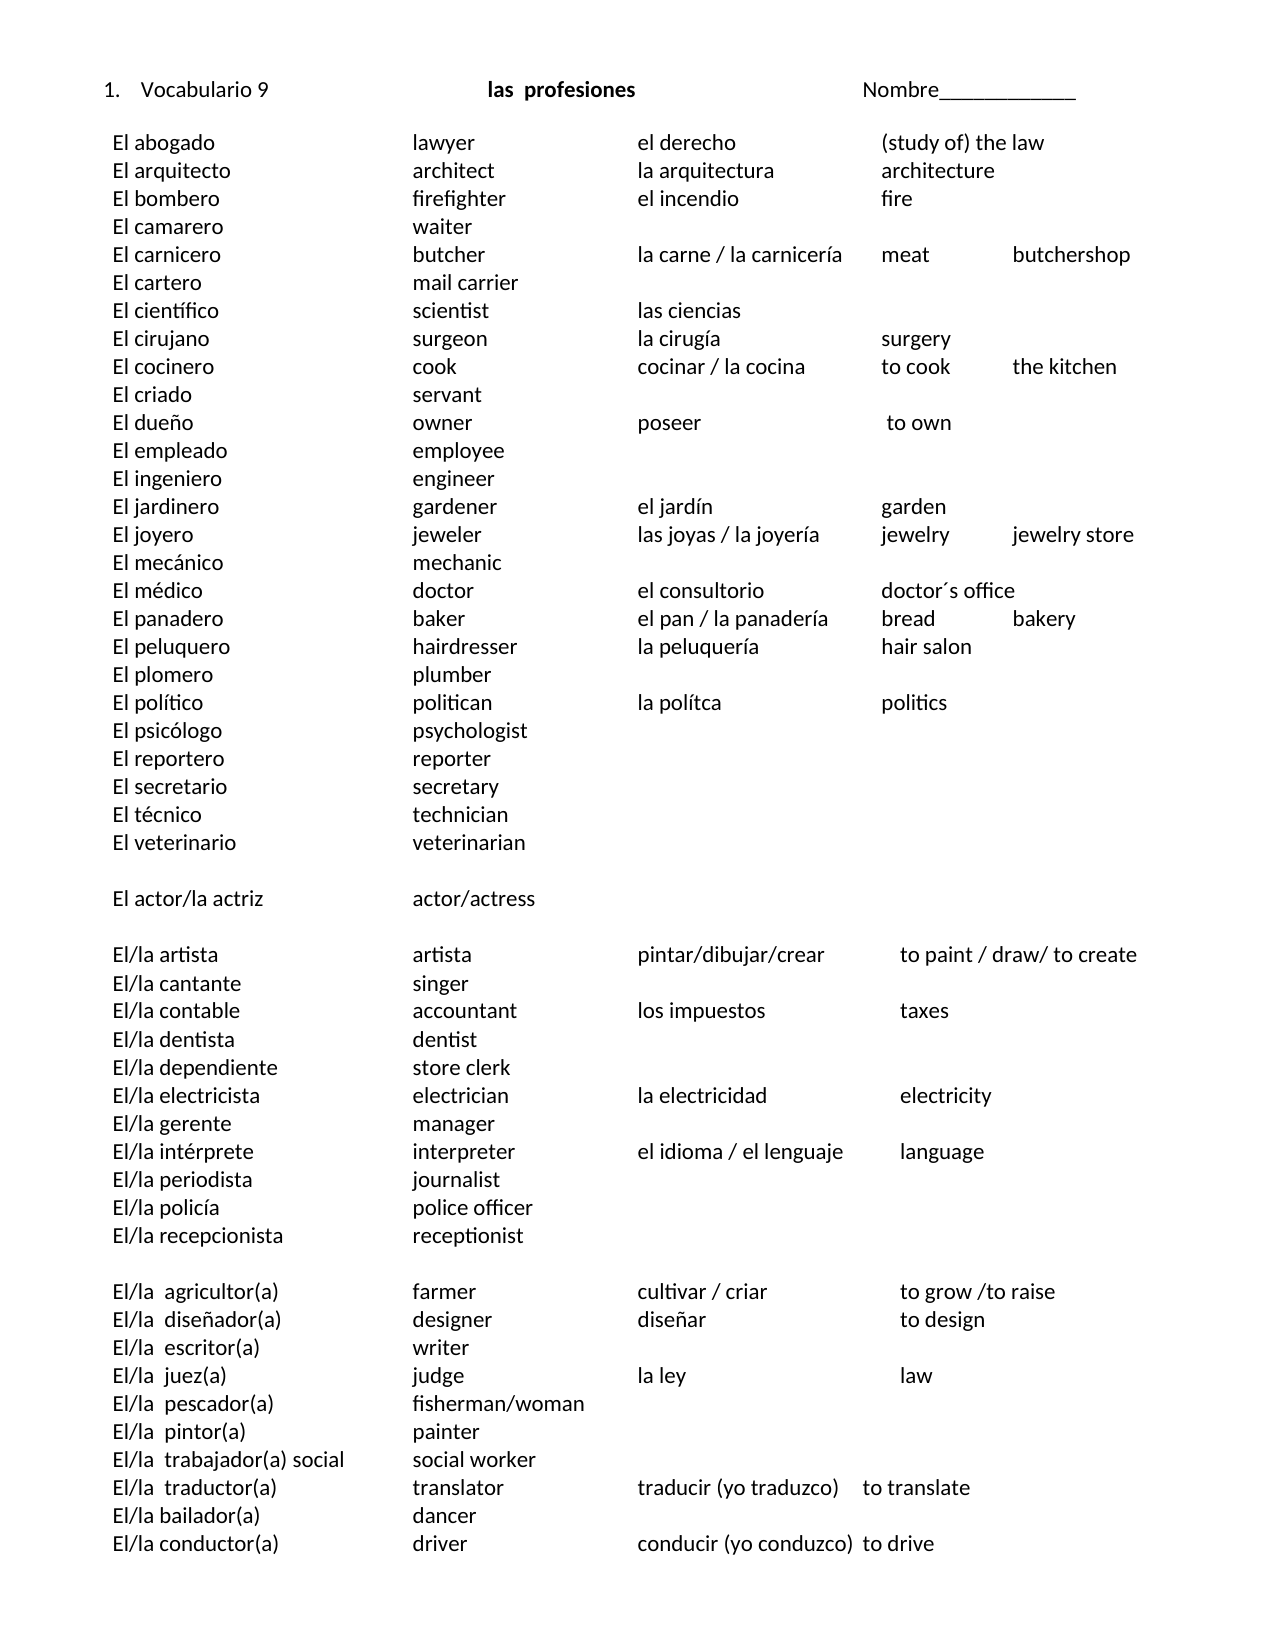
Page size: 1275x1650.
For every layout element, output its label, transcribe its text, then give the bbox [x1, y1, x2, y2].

text El/la conductor(a) driver conducir (yo conduzco) to drive [112, 1529, 1200, 1557]
text El/la bailador(a) dancer [112, 1501, 1200, 1529]
text El plomero plumber [112, 660, 1200, 688]
text El carnicero butcher la carne / la carnicería meat butchershop [112, 240, 1200, 268]
text El psicólogo psychologist [112, 716, 1200, 744]
text El/la recepcionista receptionist [112, 1221, 1200, 1249]
text El empleado employee [112, 436, 1200, 464]
text El/la juez(a) judge la ley law [112, 1361, 1200, 1389]
text El actor/la actriz actor/actress [112, 884, 1200, 913]
text El ingeniero engineer [112, 464, 1200, 492]
text El secretario secretary [112, 772, 1200, 801]
text El/la gerente manager [112, 1109, 1200, 1137]
text El peluquero hairdresser la peluquería hair salon [112, 632, 1200, 660]
text El criado servant [112, 380, 1200, 408]
text El arquitecto architect la arquitectura architecture [112, 156, 1200, 184]
text El/la dentista dentist [112, 1025, 1200, 1053]
text El cirujano surgeon la cirugía surgery [112, 324, 1200, 352]
text El reportero reporter [112, 744, 1200, 772]
text El/la policía police officer [112, 1193, 1200, 1221]
text El/la trabajador(a) social social worker [112, 1445, 1200, 1473]
text El mecánico mechanic [112, 548, 1200, 576]
text El/la escritor(a) writer [112, 1333, 1200, 1361]
list Vocabulario 9 las profesiones Nombre____________ [103, 75, 1200, 103]
text El joyero jeweler las joyas / la joyería jewelry jewelry store [112, 520, 1200, 548]
text El político politican la polítca politics [112, 688, 1200, 716]
text El/la dependiente store clerk [112, 1053, 1200, 1081]
text El/la agricultor(a) farmer cultivar / criar to grow /to raise [112, 1277, 1200, 1305]
text El abogado lawyer el derecho (study of) the law [112, 128, 1200, 156]
text El panadero baker el pan / la panadería bread bakery [112, 604, 1200, 632]
text El/la periodista journalist [112, 1165, 1200, 1193]
text El/la contable accountant los impuestos taxes [112, 997, 1200, 1025]
text El camarero waiter [112, 212, 1200, 240]
text El/la traductor(a) translator traducir (yo traduzco) to translate [112, 1473, 1200, 1501]
text El médico doctor el consultorio doctor´s office [112, 576, 1200, 604]
text El/la pintor(a) painter [112, 1417, 1200, 1445]
text El/la intérprete interpreter el idioma / el lenguaje language [112, 1137, 1200, 1165]
text El/la artista artista pintar/dibujar/crear to paint / draw/ to create [112, 941, 1200, 969]
text El/la electricista electrician la electricidad electricity [112, 1081, 1200, 1109]
text El bombero firefighter el incendio fire [112, 184, 1200, 212]
text El jardinero gardener el jardín garden [112, 492, 1200, 520]
text El/la cantante singer [112, 969, 1200, 997]
text El cartero mail carrier [112, 268, 1200, 296]
text El/la diseñador(a) designer diseñar to design [112, 1305, 1200, 1333]
text El/la pescador(a) fisherman/woman [112, 1389, 1200, 1417]
text El cocinero cook cocinar / la cocina to cook the kitchen [112, 352, 1200, 380]
text El veterinario veterinarian [112, 828, 1200, 857]
text El técnico technician [112, 801, 1200, 828]
text El dueño owner poseer to own [112, 408, 1200, 436]
text El científico scientist las ciencias [112, 296, 1200, 324]
